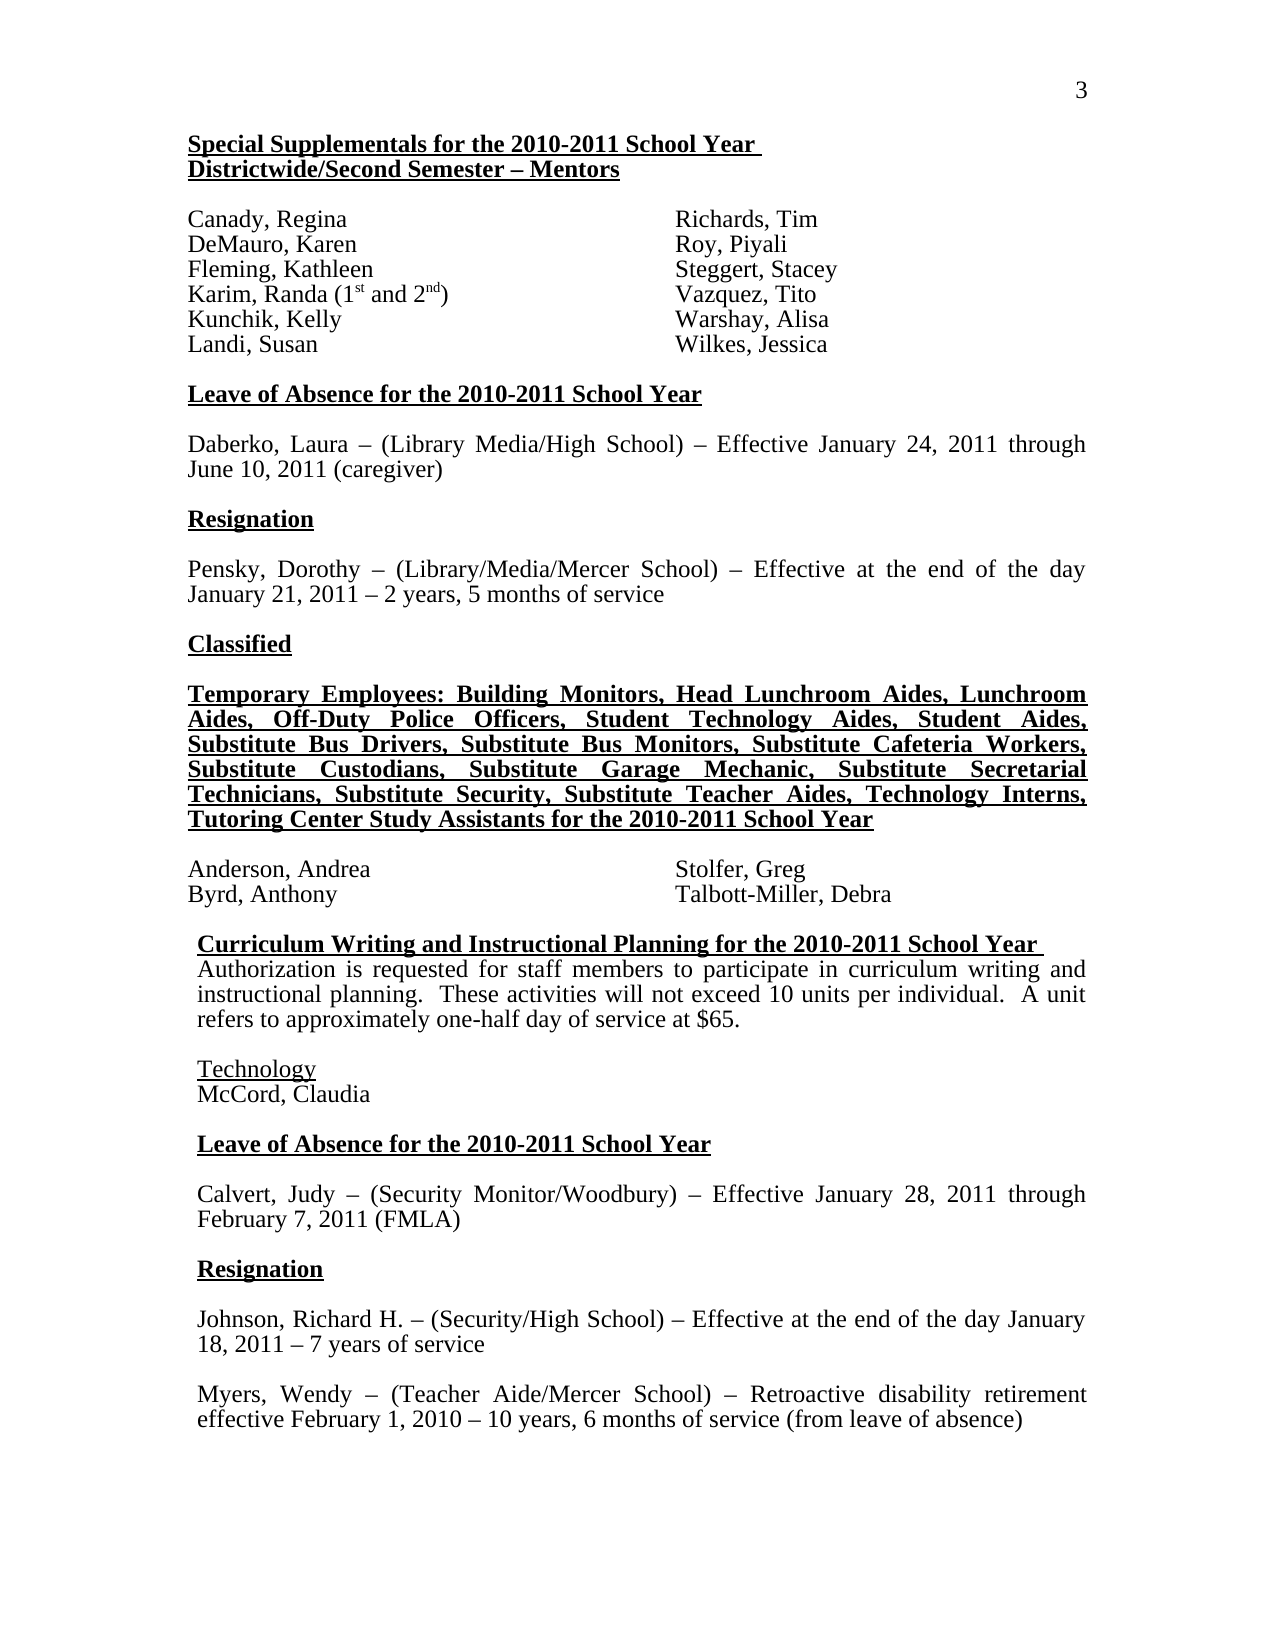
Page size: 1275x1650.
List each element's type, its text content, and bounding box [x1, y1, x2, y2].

text Technology [197, 1057, 1087, 1082]
text Anderson, Andrea [187, 857, 600, 882]
text DeMauro, Karen [187, 232, 600, 257]
text Leave of Absence for the 2010-2011 School Year [187, 382, 1087, 407]
text Fleming, Kathleen [187, 257, 600, 282]
text Curriculum Writing and Instructional Planning for the 2010-2011 School Year [197, 932, 1087, 957]
text Roy, Piyali [675, 232, 1087, 257]
text Karim, Randa (1st and 2nd) [187, 282, 637, 307]
text Authorization is requested for staff members to participate in curriculum writing and instructional planning. These activities will not exceed 10 units per individual. A unit refers to approximately one-half day of service at $65. [197, 957, 1087, 1032]
text Resignation [197, 1257, 1087, 1282]
text Canady, Regina [187, 207, 600, 232]
text Pensky, Dorothy – (Library/Media/Mercer School) – Effective at the end of the day January 21, 2011 – 2 years, 5 months of service [187, 557, 1087, 607]
text Special Supplementals for the 2010-2011 School Year [187, 132, 1087, 157]
text Steggert, Stacey [675, 257, 1087, 282]
text Warshay, Alisa [675, 307, 1087, 332]
text Richards, Tim [675, 207, 1087, 232]
text Talbott-Miller, Debra [675, 882, 1087, 907]
text Daberko, Laura – (Library Media/High School) – Effective January 24, 2011 through June 10, 2011 (caregiver) [187, 432, 1087, 482]
text Kunchik, Kelly [187, 307, 600, 332]
text Byrd, Anthony [187, 882, 600, 907]
text Landi, Susan [187, 332, 600, 357]
text Resignation [187, 507, 1087, 532]
text Calvert, Judy – (Security Monitor/Woodbury) – Effective January 28, 2011 through February 7, 2011 (FMLA) [197, 1182, 1087, 1232]
text Myers, Wendy – (Teacher Aide/Mercer School) – Retroactive disability retirement effective February 1, 2010 – 10 years, 6 months of service (from leave of absence) [197, 1382, 1087, 1432]
text Leave of Absence for the 2010-2011 School Year [197, 1132, 1087, 1157]
text Districtwide/Second Semester – Mentors [187, 157, 1087, 182]
text McCord, Claudia [197, 1082, 1087, 1107]
text Stolfer, Greg [675, 857, 1087, 882]
text Vazquez, Tito [675, 282, 1087, 307]
text Johnson, Richard H. – (Security/High School) – Effective at the end of the day January 18, 2011 – 7 years of service [197, 1307, 1087, 1357]
text Wilkes, Jessica [675, 332, 1087, 357]
text Classified [187, 632, 1087, 657]
